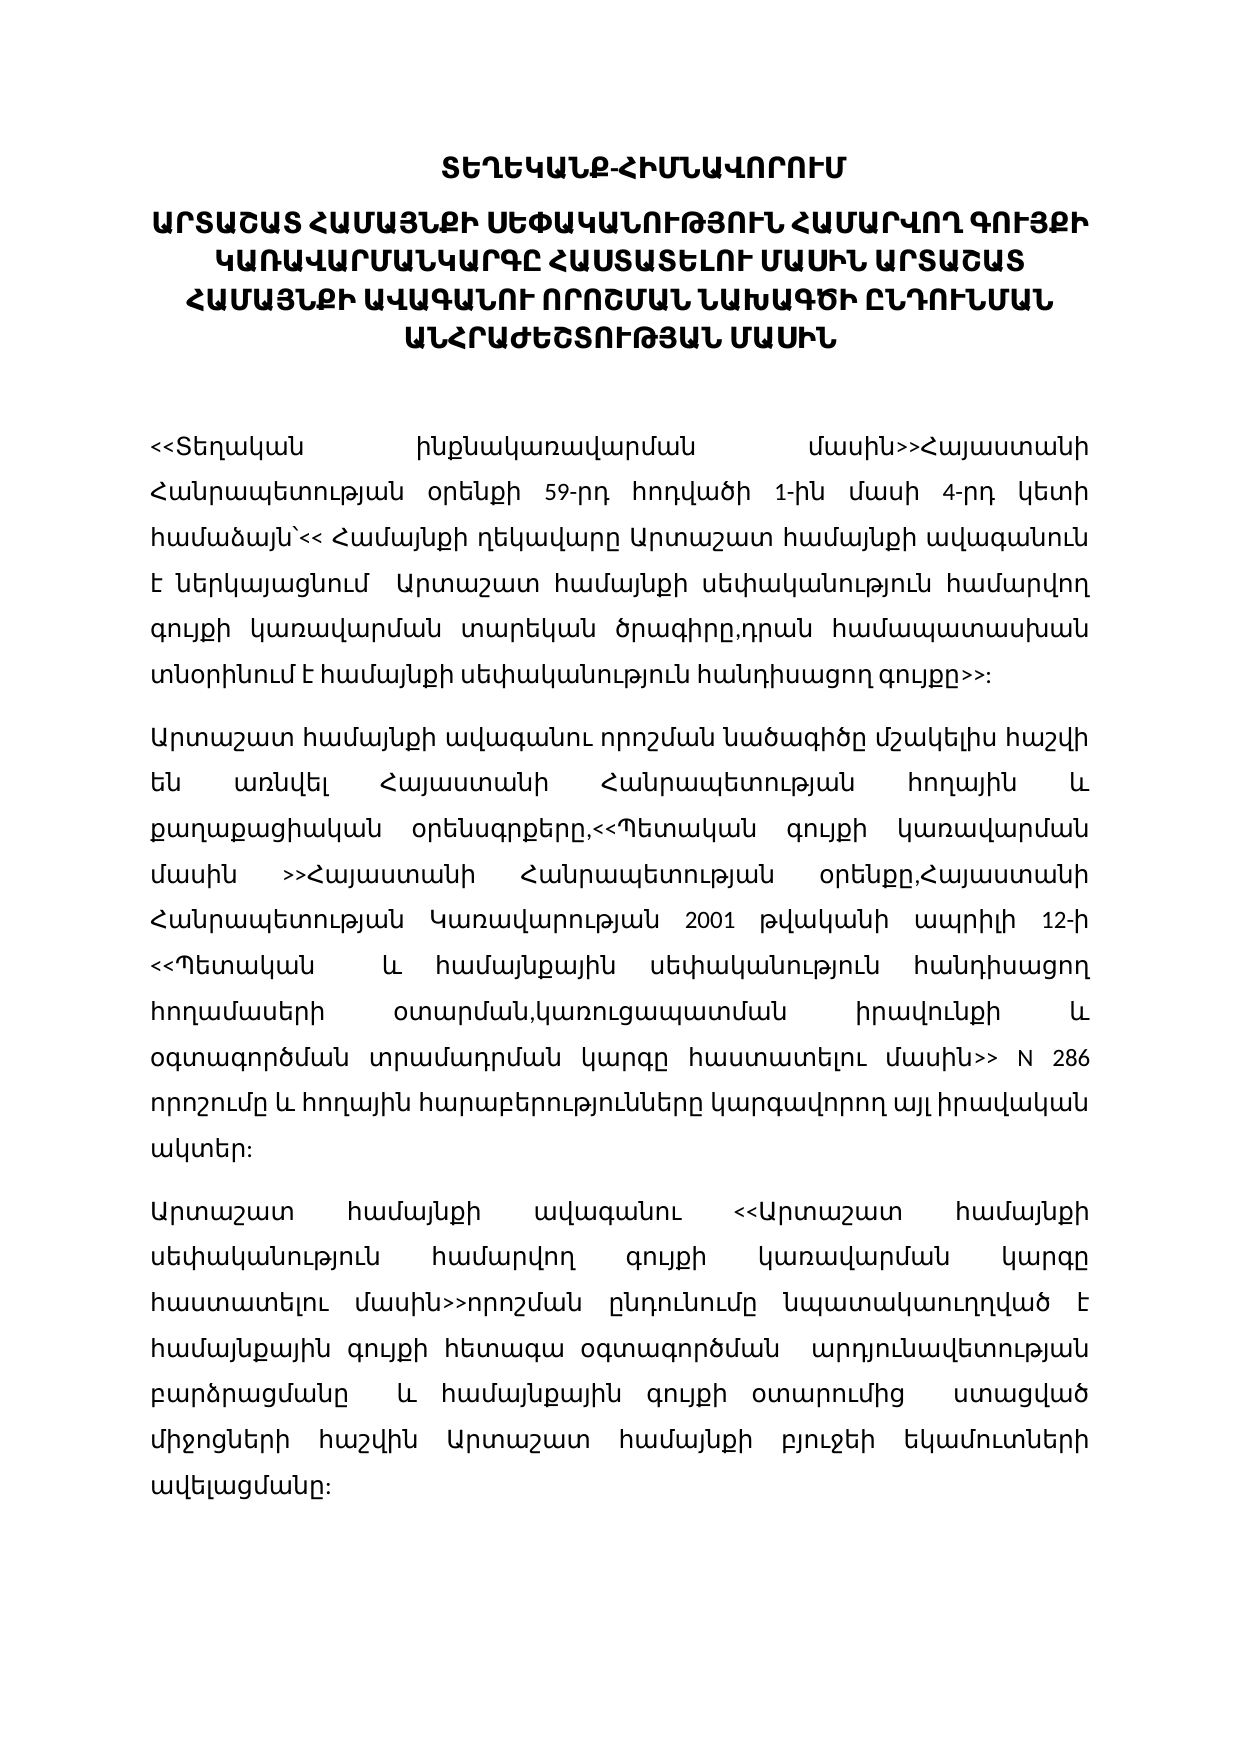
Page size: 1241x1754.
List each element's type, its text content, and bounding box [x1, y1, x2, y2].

text Արտաշատ համայնքի ավագանու <<Արտաշատ համայնքի սեփականություն համարվող գույքի կառավարման կարգը հաստատելու մասին>>որոշման ընդունումը նպատակաուղղված է համայնքային գույքի հետագա օգտագործման արդյունավետության բարձրացմանը և համայնքային գույքի օտարումից ստացված միջոցների հաշվին Արտաշատ համայնքի բյուջեի եկամուտների ավելացմանը: [150, 1196, 1090, 1501]
text Արտաշատ համայնքի ավագանու որոշման նածագիծը մշակելիս հաշվի են առնվել Հայաստանի Հանրապետության հողային և քաղաքացիական օրենսգրքերը,<<Պետական գույքի կառավարման մասին >>Հայաստանի Հանրապետության օրենքը,Հայաստանի Հանրապետության Կառավարության 2001 թվականի ապրիլի 12-ի <<Պետական և համայնքային սեփականություն հանդիսացող հողամասերի օտարման,կառուցապատման իրավունքի և օգտագործման տրամադրման կարգը հաստատելու մասին>> N 286 որոշումը և հողային հարաբերությունները կարգավորող այլ իրավական ակտեր: [150, 722, 1090, 1164]
text ՏԵՂԵԿԱՆՔ-ՀԻՄՆԱՎՈՐՈՒՄ [150, 150, 1090, 186]
text ԱՐՏԱՇԱՏ ՀԱՄԱՅՆՔԻ ՍԵՓԱԿԱՆՈՒԹՅՈՒՆ ՀԱՄԱՐՎՈՂ ԳՈՒՅՔԻ ԿԱՌԱՎԱՐՄԱՆԿԱՐԳԸ ՀԱՍՏԱՏԵԼՈՒ ՄԱՍԻՆ ԱՐՏԱՇԱՏ ՀԱՄԱՅՆՔԻ ԱՎԱԳԱՆՈՒ ՈՐՈՇՄԱՆ ՆԱԽԱԳԾԻ ԸՆԴՈՒՆՄԱՆ ԱՆՀՐԱԺԵՇՏՈՒԹՅԱՆ ՄԱՍԻՆ [150, 205, 1090, 356]
text <<Տեղական ինքնակառավարման մասին>>Հայաստանի Հանրապետության օրենքի 59-րդ հոդվածի 1-ին մասի 4-րդ կետի համաձայն՝<< Համայնքի ղեկավարը Արտաշատ համայնքի ավագանուն է ներկայացնում Արտաշատ համայնքի սեփականություն համարվող գույքի կառավարման տարեկան ծրագիրը,դրան համապատասխան տնօրինում է համայնքի սեփականություն հանդիսացող գույքը>>: [150, 431, 1090, 690]
